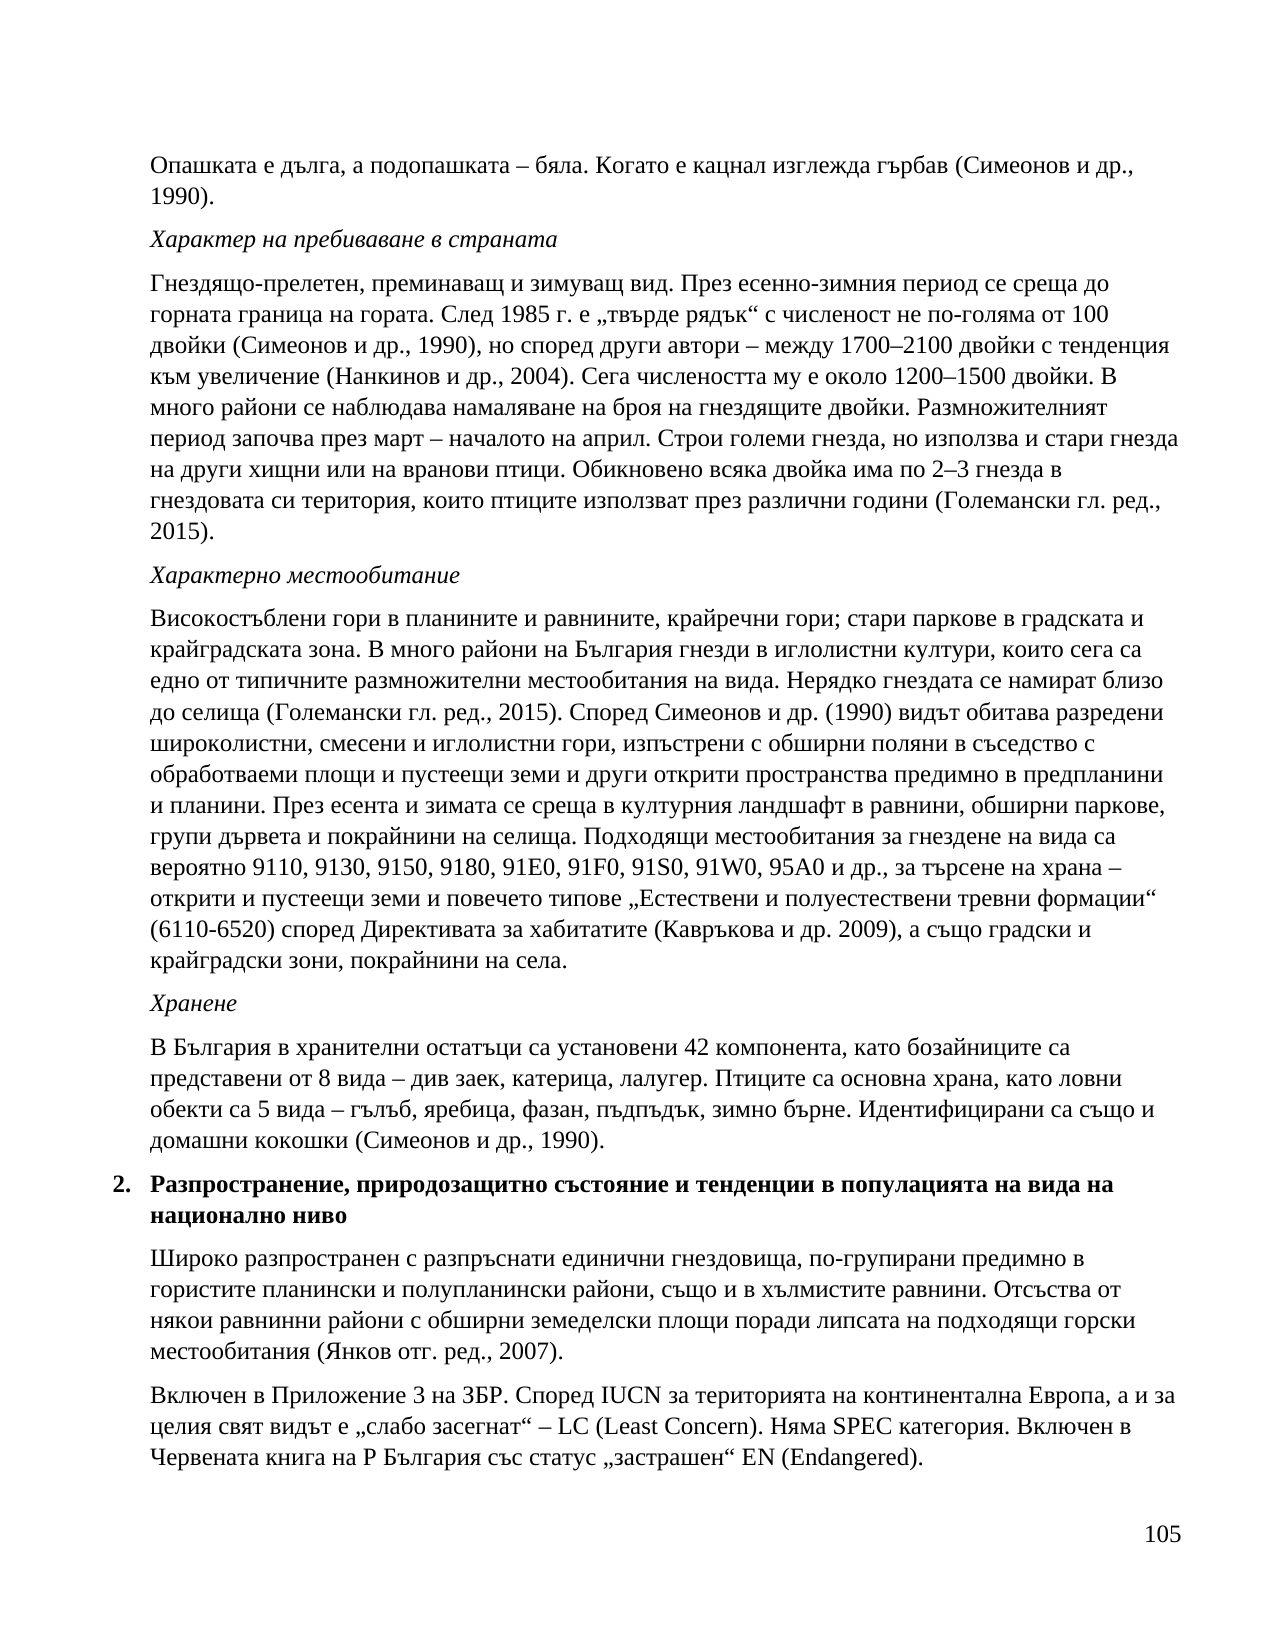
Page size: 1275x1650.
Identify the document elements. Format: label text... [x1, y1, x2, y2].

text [150, 150, 1181, 210]
text Хранене [150, 988, 1181, 1017]
text Високостъблени гори в планините и равнините, крайречни гори; стари паркове в градската и крайградската зона. В много райони на България гнезди в иглолистни култури, които сега са едно от типичните размножителни местообитания на вида. Нерядко гнездата се намират близо до селища (Големански гл. ред., 2015). Според Симеонов и др. (1990) видът обитава разредени широколистни, смесени и иглолистни гори, изпъстрени с обширни поляни в съседство с обработваеми площи и пустеещи земи и други открити пространства предимно в предпланини и планини. През есента и зимата се среща в културния ландшафт в равнини, обширни паркове, групи дървета и покрайнини на селища. Подходящи местообитания за гнездене на вида са вероятно 9110, 9130, 9150, 9180, 91Е0, 91F0, 91S0, 91W0, 95A0 и др., за търсене на храна – открити и пустеещи земи и повечето типове „Естествени и полуестествени тревни формации“ (6110-6520) според Директивата за хабитатите (Кавръкова и др. 2009), а също градски и крайградски зони, покрайнини на села. [150, 603, 1181, 974]
text Гнездящо-прелетен, преминаващ и зимуващ вид. През есенно-зимния период се среща до горната граница на гората. След 1985 г. е „твърде рядък“ с численост не по-голяма от 100 двойки (Симеонов и др., 1990), но според други автори – между 1700–2100 двойки с тенденция към увеличение (Нанкинов и др., 2004). Сега числеността му е около 1200–1500 двойки. В много райони се наблюдава намаляване на броя на гнездящите двойки. Размножителният период започва през март – началото на април. Строи големи гнезда, но използва и стари гнезда на други хищни или на вранови птици. Обикновено всяка двойка има по 2–3 гнезда в гнездовата си територия, които птиците използват през различни години (Големански гл. ред., 2015). [150, 268, 1181, 545]
list Разпространение, природозащитно състояние и тенденции в популацията на вида на национално ниво [112, 1169, 1181, 1228]
text Характерно местообитание [150, 560, 1181, 589]
text Широко разпространен с разпръснати единични гнездовища, по-групирани предимно в гористите планински и полупланински райони, също и в хълмистите равнини. Отсъства от някои равнинни райони с обширни земеделски площи поради липсата на подходящи горски местообитания (Янков отг. ред., 2007). [150, 1243, 1181, 1365]
text Включен в Приложение 3 на ЗБР. Според IUCN за територията на континентална Европа, а и за целия свят видът е „слабо засегнат“ – LC (Least Concern). Няма SPEC категория. Включен в Червената книга на Р България със статус „застрашен“ ЕN (Endangered). [150, 1380, 1181, 1471]
text Характер на пребиваване в страната [150, 224, 1181, 253]
text В България в хранителни остатъци са установени 42 компонента, като бозайниците са представени от 8 вида – див заек, катерица, лалугер. Птиците са основна храна, като ловни обекти са 5 вида – гълъб, яребица, фазан, пъдпъдък, зимно бърне. Идентифицирани са също и домашни кокошки (Симеонов и др., 1990). [150, 1032, 1181, 1154]
